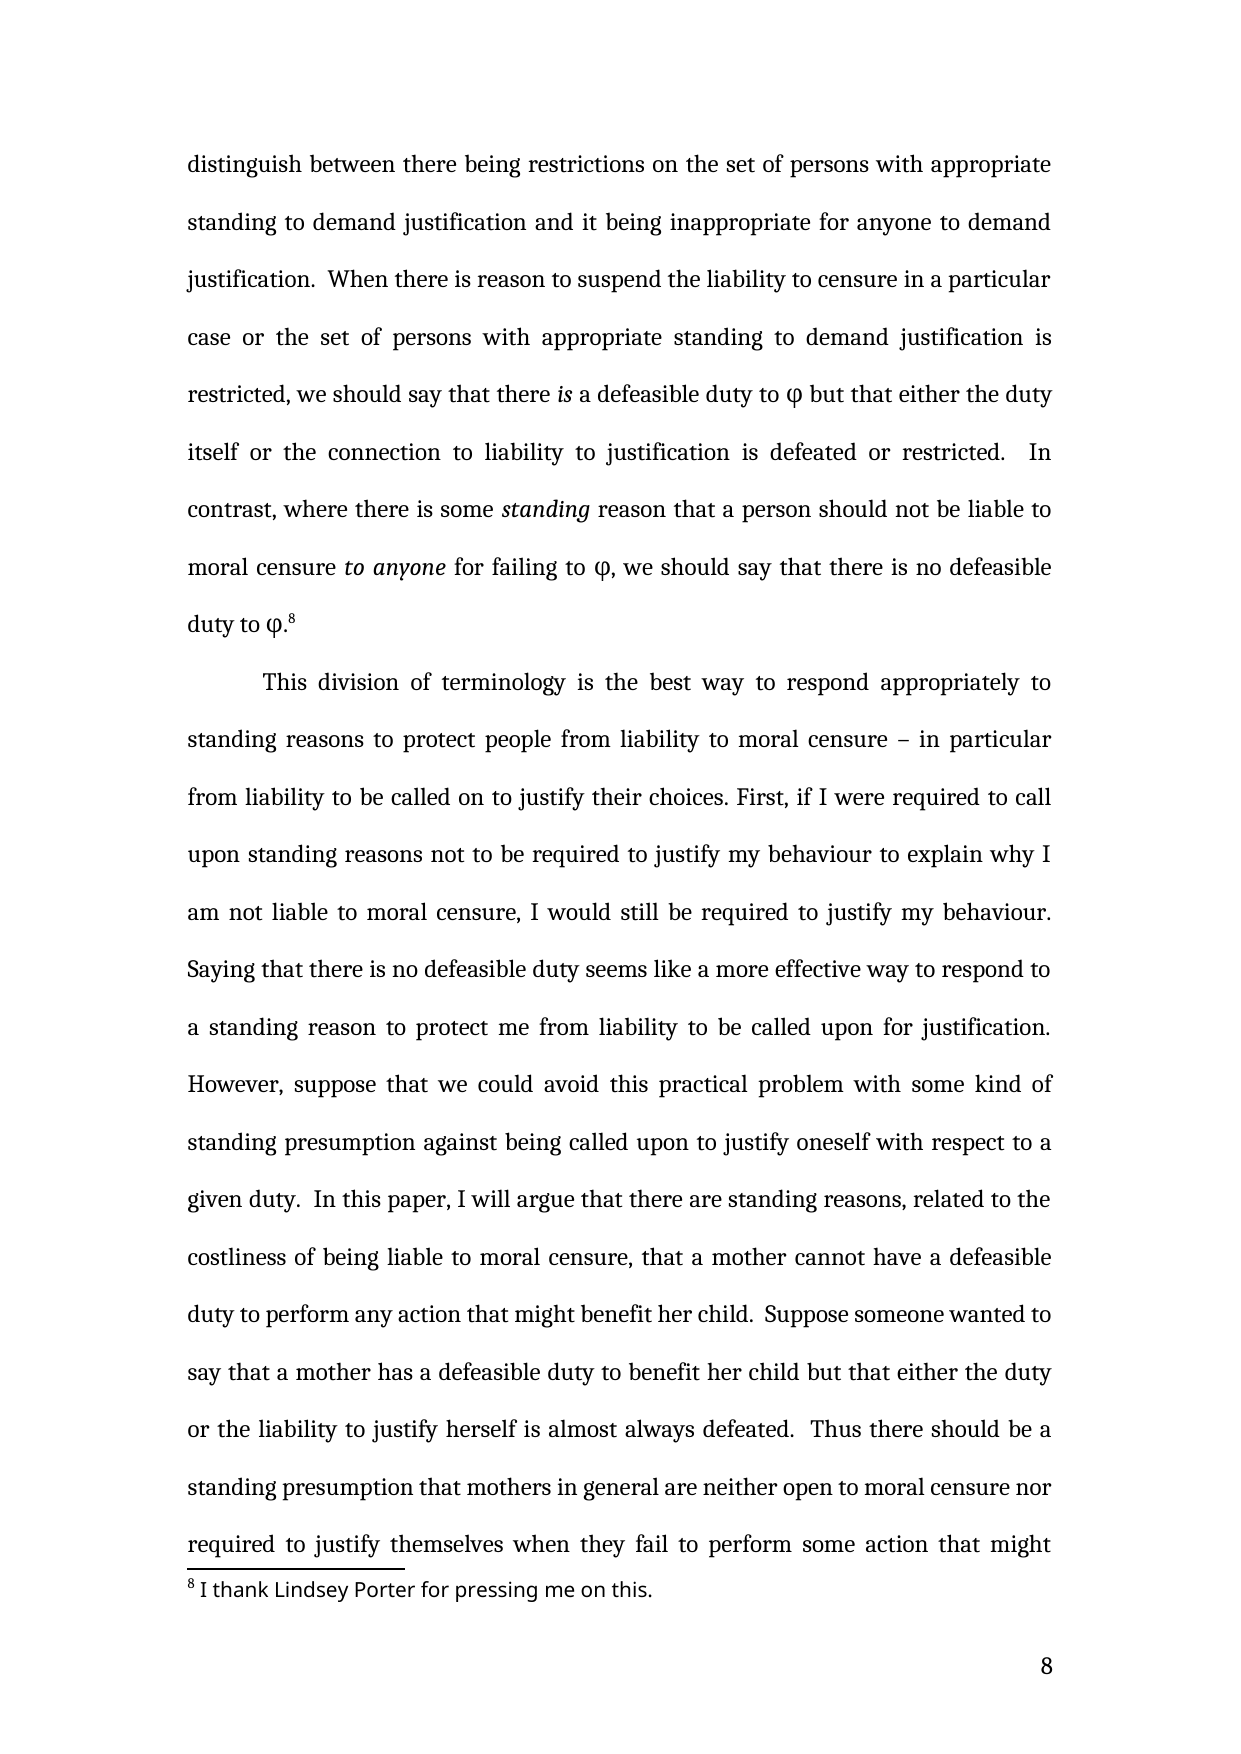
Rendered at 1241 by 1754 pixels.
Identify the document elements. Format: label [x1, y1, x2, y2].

text [187, 150, 1053, 639]
text [187, 667, 1053, 1559]
